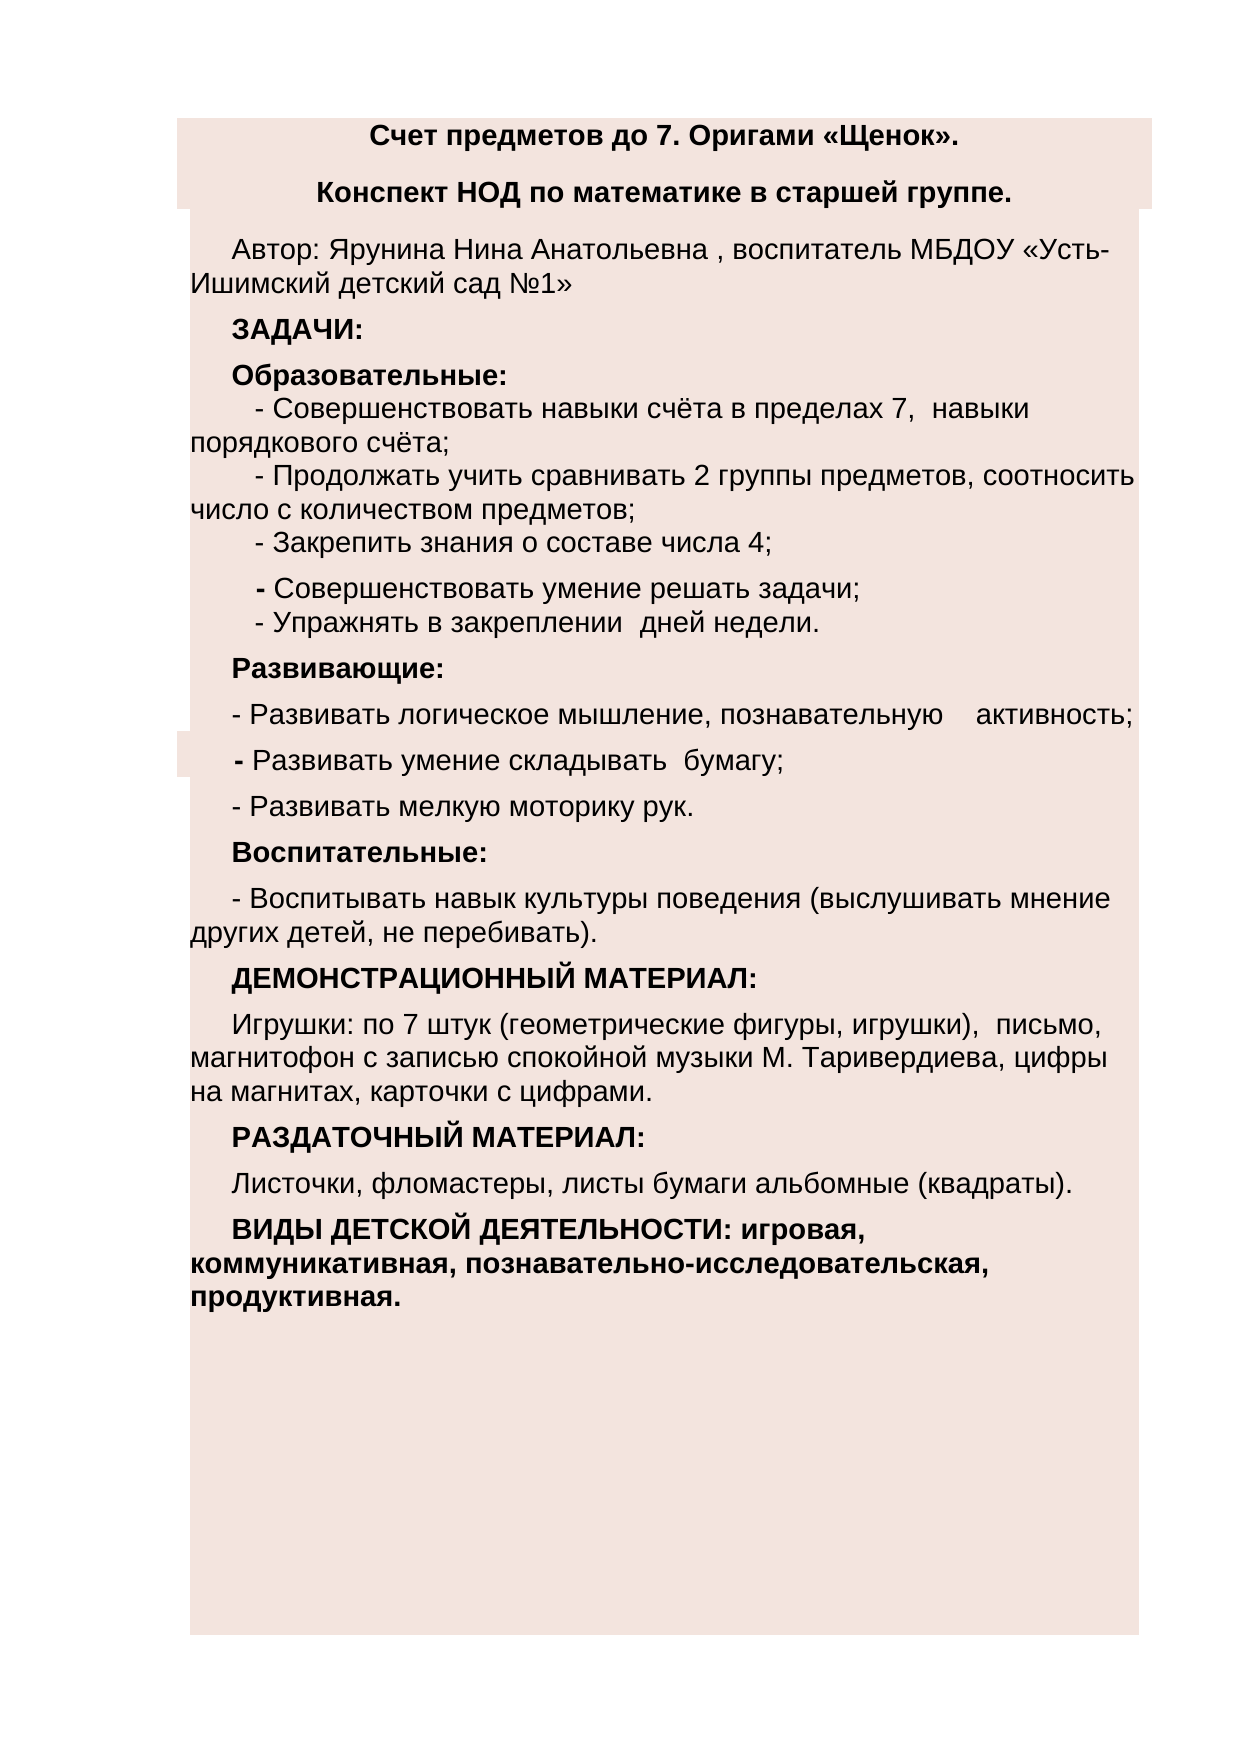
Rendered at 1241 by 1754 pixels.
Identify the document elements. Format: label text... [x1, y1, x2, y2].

text Конспект НОД по математике в старшей группе. [177, 175, 1152, 209]
text ЗАДАЧИ: [190, 312, 1139, 345]
text - Воспитывать навык культуры поведения (выслушивать мнение других детей, не перебивать). [190, 881, 1139, 948]
text Образовательные: - Совершенствовать навыки счёта в пределах 7, навыки порядкового счёта; - Продолжать учить сравнивать 2 группы предметов, соотносить число с количеством предметов; - Закрепить знания о составе числа 4; [190, 358, 1139, 559]
text - Развивать умение складывать бумагу; [177, 743, 1139, 777]
text Воспитательные: [190, 835, 1139, 869]
text Счет предметов до 7. Оригами «Щенок». [177, 118, 1152, 152]
text РАЗДАТОЧНЫЙ МАТЕРИАЛ: [190, 1120, 1139, 1153]
text Автор: Ярунина Нина Анатольевна , воспитатель МБДОУ «Усть-Ишимский детский сад №1» [190, 232, 1139, 299]
text - Развивать логическое мышление, познавательную активность; [190, 697, 1139, 731]
text - Развивать мелкую моторику рук. [190, 789, 1139, 823]
text - Совершенствовать умение решать задачи; - Упражнять в закреплении дней недели. [190, 571, 1139, 638]
text ДЕМОНСТРАЦИОННЫЙ МАТЕРИАЛ: [190, 961, 1139, 994]
text Игрушки: по 7 штук (геометрические фигуры, игрушки), письмо, магнитофон с записью спокойной музыки М. Таривердиева, цифры на магнитах, карточки с цифрами. [190, 1007, 1139, 1107]
text Развивающие: [190, 651, 1139, 684]
text ВИДЫ ДЕТСКОЙ ДЕЯТЕЛЬНОСТИ: игровая, коммуникативная, познавательно-исследовательская, продуктивная. [190, 1212, 1139, 1313]
text Листочки, фломастеры, листы бумаги альбомные (квадраты). [190, 1166, 1139, 1199]
